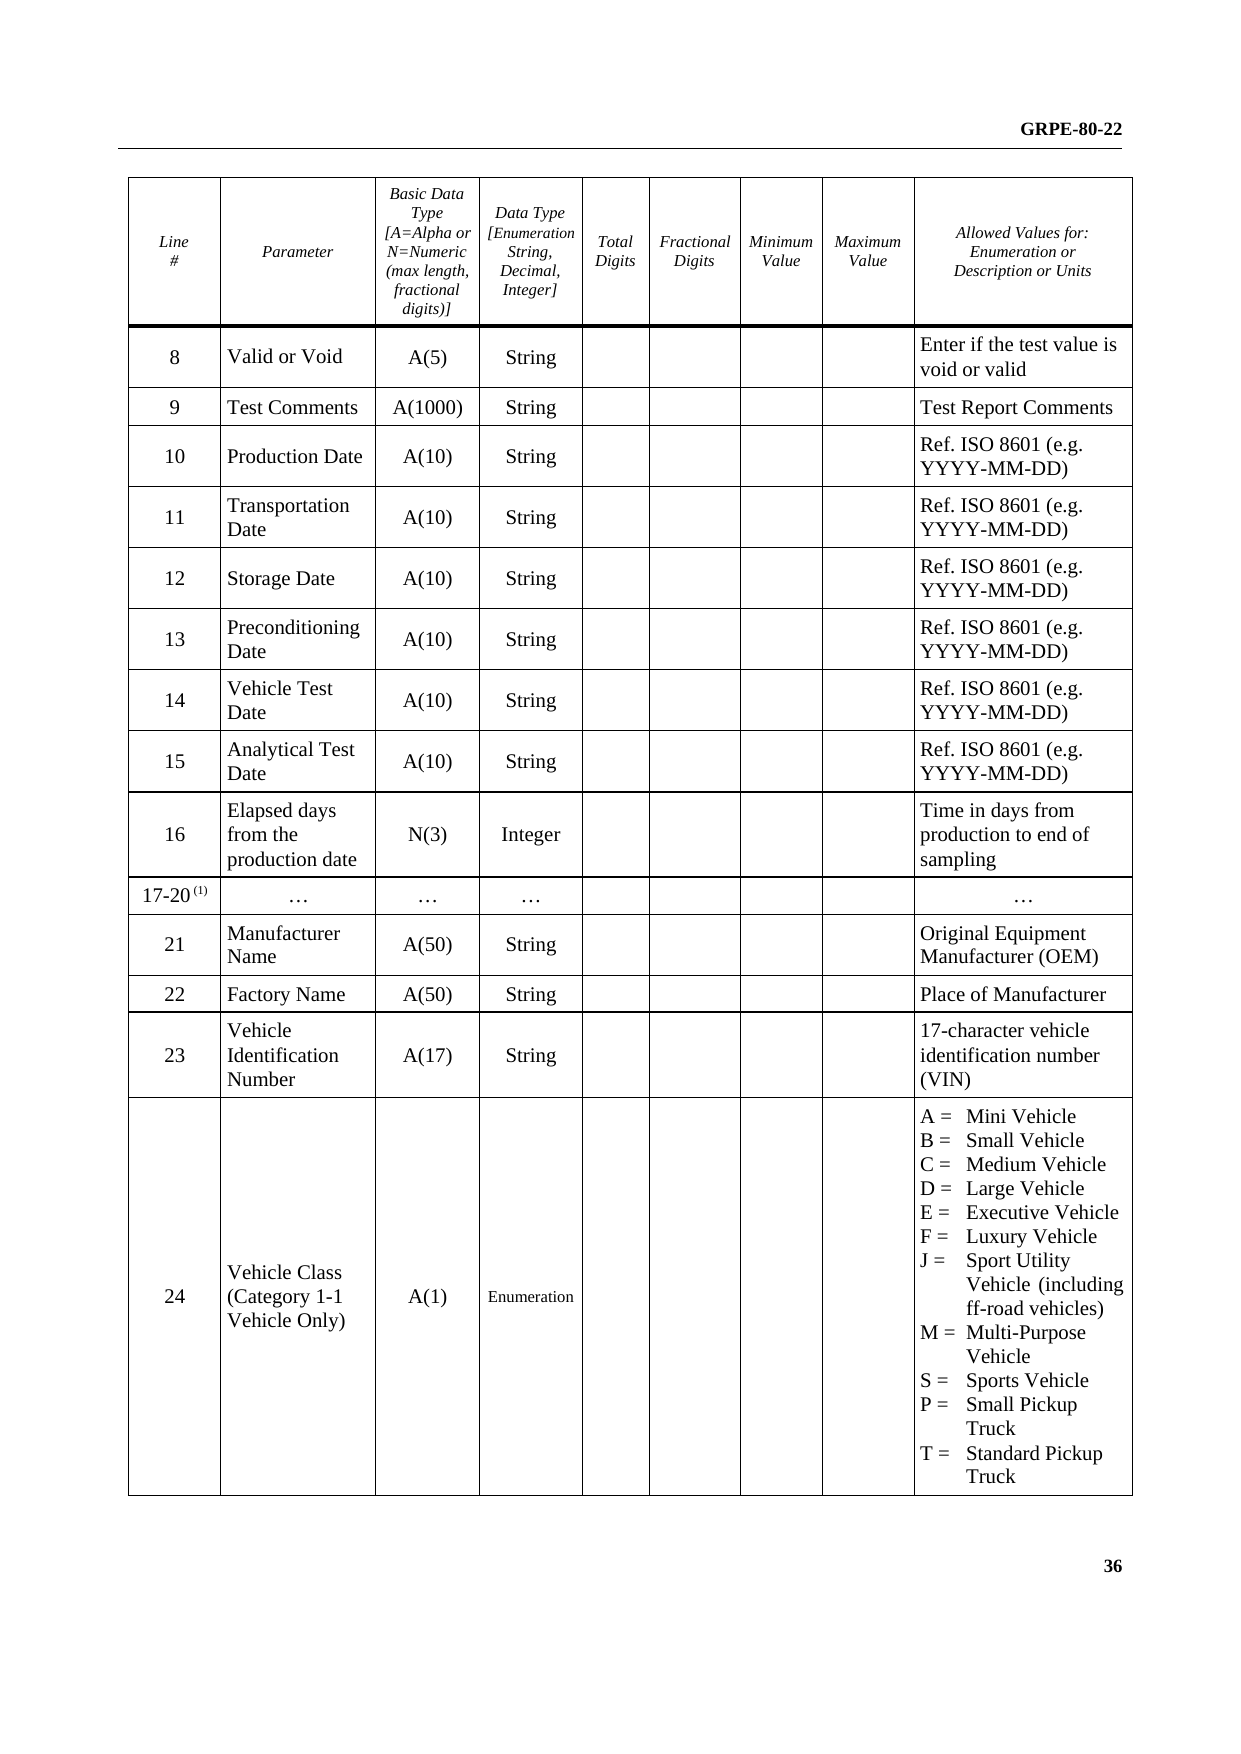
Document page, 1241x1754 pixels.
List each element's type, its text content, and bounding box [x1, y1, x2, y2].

table_cell Original Equipment Manufacturer (OEM) [915, 915, 1132, 974]
table_cell String [480, 731, 582, 791]
table_cell [583, 1098, 649, 1494]
table_cell 16 [129, 793, 220, 876]
table_cell [583, 976, 649, 1011]
table_cell Enumeration [480, 1098, 582, 1494]
table_cell [823, 487, 914, 547]
table_cell Valid or Void [221, 328, 375, 387]
table_cell Elapsed days from the production date [221, 793, 375, 876]
table_cell A(50) [376, 915, 479, 974]
table_cell Factory Name [221, 976, 375, 1011]
table_cell … [480, 878, 582, 913]
table_cell [823, 878, 914, 913]
table_cell [741, 609, 822, 669]
table_cell Ref. ISO 8601 (e.g. YYYY-MM-DD) [915, 731, 1132, 791]
table_cell [650, 1013, 740, 1097]
table_cell [823, 426, 914, 486]
table_header Data Type [Enumeration String, Decimal, Integer] [480, 178, 582, 324]
table_cell 10 [129, 426, 220, 486]
table_cell [650, 487, 740, 547]
table_cell [583, 1013, 649, 1097]
table_cell … [376, 878, 479, 913]
table_cell Storage Date [221, 548, 375, 608]
table_cell [741, 976, 822, 1011]
table_cell [823, 388, 914, 425]
table_cell [650, 426, 740, 486]
table_cell [583, 388, 649, 425]
table_cell Time in days from production to end of sampling [915, 793, 1132, 876]
table_cell [823, 1098, 914, 1494]
table_cell … [915, 878, 1132, 913]
table_cell String [480, 426, 582, 486]
table_cell String [480, 388, 582, 425]
table_cell 15 [129, 731, 220, 791]
table_cell [583, 878, 649, 913]
table_cell 12 [129, 548, 220, 608]
table_cell Integer [480, 793, 582, 876]
table_cell [741, 487, 822, 547]
table_cell [583, 915, 649, 974]
table_cell Ref. ISO 8601 (e.g. YYYY-MM-DD) [915, 487, 1132, 547]
table_cell A(1000) [376, 388, 479, 425]
table_cell [823, 328, 914, 387]
table_cell String [480, 609, 582, 669]
table_cell Enter if the test value is void or valid [915, 328, 1132, 387]
table_cell [583, 487, 649, 547]
table_cell Place of Manufacturer [915, 976, 1132, 1011]
table_cell [741, 426, 822, 486]
table_header Total Digits [583, 178, 649, 324]
table_cell [823, 915, 914, 974]
table_cell A(10) [376, 548, 479, 608]
table_cell N(3) [376, 793, 479, 876]
table_cell A = Mini Vehicle B = Small Vehicle C = Medium Vehicle D = Large Vehicle E = Executive Vehicle F = Luxury Vehicle J = Sport Utility Vehicle (including ff-road vehicles) M = Multi-Purpose Vehicle S = Sports Vehicle P = Small Pickup Truck T = Standard Pickup Truck [915, 1098, 1132, 1494]
table_cell [650, 670, 740, 730]
table_cell A(50) [376, 976, 479, 1011]
table_cell [650, 976, 740, 1011]
table_cell A(10) [376, 426, 479, 486]
table_cell 21 [129, 915, 220, 974]
table_header Line # [129, 178, 220, 324]
table_cell [583, 670, 649, 730]
table_cell A(10) [376, 609, 479, 669]
table_cell Ref. ISO 8601 (e.g. YYYY-MM-DD) [915, 426, 1132, 486]
table_header Minimum Value [741, 178, 822, 324]
table_cell [741, 548, 822, 608]
table_cell Preconditioning Date [221, 609, 375, 669]
table_cell … [221, 878, 375, 913]
table_cell Test Comments [221, 388, 375, 425]
table_cell [583, 731, 649, 791]
table_cell String [480, 487, 582, 547]
table_cell [741, 878, 822, 913]
table_header Fractional Digits [650, 178, 740, 324]
table_cell 14 [129, 670, 220, 730]
table_cell Ref. ISO 8601 (e.g. YYYY-MM-DD) [915, 548, 1132, 608]
table_cell Test Report Comments [915, 388, 1132, 425]
table_cell 17-20 (1) [129, 878, 220, 913]
table_cell [741, 388, 822, 425]
table_cell [583, 609, 649, 669]
table_cell Manufacturer Name [221, 915, 375, 974]
table_cell String [480, 1013, 582, 1097]
table_cell String [480, 976, 582, 1011]
table_cell A(10) [376, 670, 479, 730]
table_cell [650, 731, 740, 791]
table_cell [741, 328, 822, 387]
table_cell 23 [129, 1013, 220, 1097]
table_cell Vehicle Identification Number [221, 1013, 375, 1097]
table_cell 13 [129, 609, 220, 669]
table_cell 8 [129, 328, 220, 387]
table_header Basic Data Type [A=Alpha or N=Numeric (max length, fractional digits)] [376, 178, 479, 324]
table_header Allowed Values for: Enumeration or Description or Units [915, 178, 1132, 324]
table_cell String [480, 328, 582, 387]
table_cell [650, 1098, 740, 1494]
table_cell A(10) [376, 487, 479, 547]
table_cell [650, 878, 740, 913]
table_cell [823, 609, 914, 669]
table_cell Ref. ISO 8601 (e.g. YYYY-MM-DD) [915, 670, 1132, 730]
table_cell A(17) [376, 1013, 479, 1097]
table_cell Analytical Test Date [221, 731, 375, 791]
table_cell 17-character vehicle identification number (VIN) [915, 1013, 1132, 1097]
table_cell Transportation Date [221, 487, 375, 547]
table_cell 11 [129, 487, 220, 547]
table_cell String [480, 915, 582, 974]
table_cell [650, 609, 740, 669]
table_cell 9 [129, 388, 220, 425]
table_cell Vehicle Test Date [221, 670, 375, 730]
table_cell [650, 915, 740, 974]
table_cell [741, 793, 822, 876]
table_cell A(1) [376, 1098, 479, 1494]
table_cell [741, 731, 822, 791]
table_cell [583, 426, 649, 486]
table_cell [583, 793, 649, 876]
table_cell String [480, 670, 582, 730]
table_cell A(10) [376, 731, 479, 791]
table_cell [741, 915, 822, 974]
table_cell [823, 1013, 914, 1097]
table_cell 22 [129, 976, 220, 1011]
table_cell String [480, 548, 582, 608]
table_cell [741, 670, 822, 730]
table_cell [583, 328, 649, 387]
table_cell 24 [129, 1098, 220, 1494]
table_cell [823, 793, 914, 876]
table_cell [741, 1013, 822, 1097]
table_cell [650, 388, 740, 425]
table_cell [823, 548, 914, 608]
table_cell [823, 976, 914, 1011]
table_header Parameter [221, 178, 375, 324]
table_cell Vehicle Class (Category 1-1 Vehicle Only) [221, 1098, 375, 1494]
table_cell Production Date [221, 426, 375, 486]
table_cell [823, 731, 914, 791]
table_cell [650, 548, 740, 608]
table_cell [650, 328, 740, 387]
table_cell [583, 548, 649, 608]
table_cell [650, 793, 740, 876]
table_cell Ref. ISO 8601 (e.g. YYYY-MM-DD) [915, 609, 1132, 669]
table_cell [741, 1098, 822, 1494]
table_cell [823, 670, 914, 730]
table_header Maximum Value [823, 178, 914, 324]
table_cell A(5) [376, 328, 479, 387]
